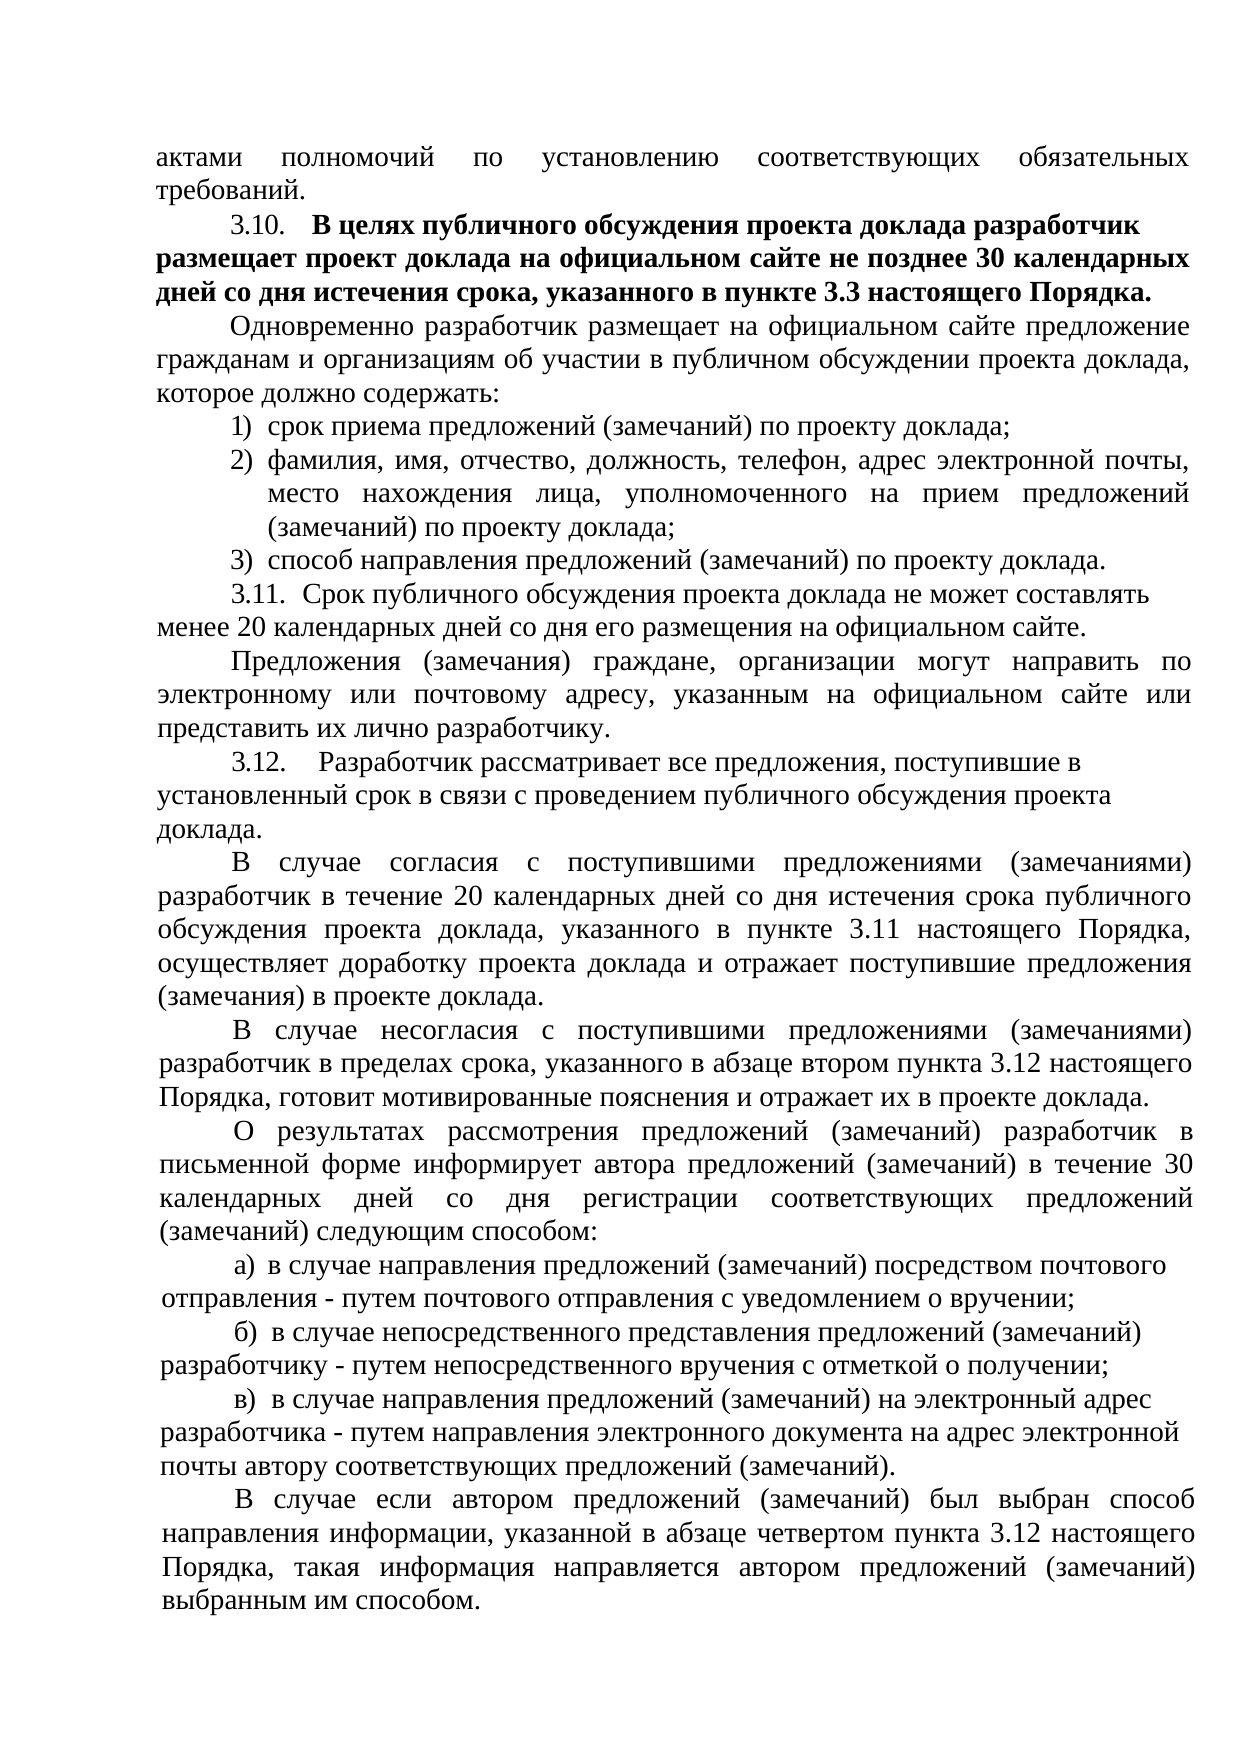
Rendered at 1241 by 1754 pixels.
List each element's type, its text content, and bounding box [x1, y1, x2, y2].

text Предложения (замечания) граждане, организации могут направить по электронному или почтовому адресу, указанным на официальном сайте или представить их лично разработчику. [157, 644, 1192, 744]
text 3.12. Разработчик рассматривает все предложения, поступившие в установленный срок в связи с проведением публичного обсуждения проекта доклада. [157, 744, 1193, 845]
list фамилия, имя, отчество, должность, телефон, адрес электронной почты, место нахождения лица, уполномоченного на прием предложений (замечаний) по проекту доклада; [230, 442, 1191, 543]
text актами полномочий по установлению соответствующих обязательных требований. [156, 139, 1191, 207]
list срок приема предложений (замечаний) по проекту доклада; [230, 409, 1196, 442]
text О результатах рассмотрения предложений (замечаний) разработчик в письменной форме информирует автора предложений (замечаний) в течение 30 календарных дней со дня регистрации соответствующих предложений (замечаний) следующим способом: [159, 1113, 1194, 1247]
text Одновременно разработчик размещает на официальном сайте предложение гражданам и организациям об участии в публичном обсуждении проекта доклада, которое должно содержать: [156, 308, 1191, 409]
text В случае если автором предложений (замечаний) был выбран способ направления информации, указанной в абзаце четвертом пункта 3.12 настоящего Порядка, такая информация направляется автором предложений (замечаний) выбранным им способом. [162, 1482, 1196, 1616]
text в) в случае направления предложений (замечаний) на электронный адрес разработчика - путем направления электронного документа на адрес электронной почты автору соответствующих предложений (замечаний). [160, 1382, 1195, 1482]
text 3.11. Срок публичного обсуждения проекта доклада не может составлять менее 20 календарных дней со дня его размещения на официальном сайте. [157, 577, 1191, 644]
text а) в случае направления предложений (замечаний) посредством почтового отправления - путем почтового отправления с уведомлением о вручении; [161, 1247, 1194, 1314]
text 3.10. В целях публичного обсуждения проекта доклада разработчик размещает проект доклада на официальном сайте не позднее 30 календарных дней со дня истечения срока, указанного в пункте 3.3 настоящего Порядка. [156, 208, 1191, 308]
text В случае согласия с поступившими предложениями (замечаниями) разработчик в течение 20 календарных дней со дня истечения срока публичного обсуждения проекта доклада, указанного в пункте 3.11 настоящего Порядка, осуществляет доработку проекта доклада и отражает поступившие предложения (замечания) в проекте доклада. [157, 845, 1193, 1013]
text В случае несогласия с поступившими предложениями (замечаниями) разработчик в пределах срока, указанного в абзаце втором пункта 3.12 настоящего Порядка, готовит мотивированные пояснения и отражает их в проекте доклада. [158, 1013, 1193, 1113]
list способ направления предложений (замечаний) по проекту доклада. [230, 543, 1196, 577]
text б) в случае непосредственного представления предложений (замечаний) разработчику - путем непосредственного вручения с отметкой о получении; [160, 1314, 1195, 1382]
